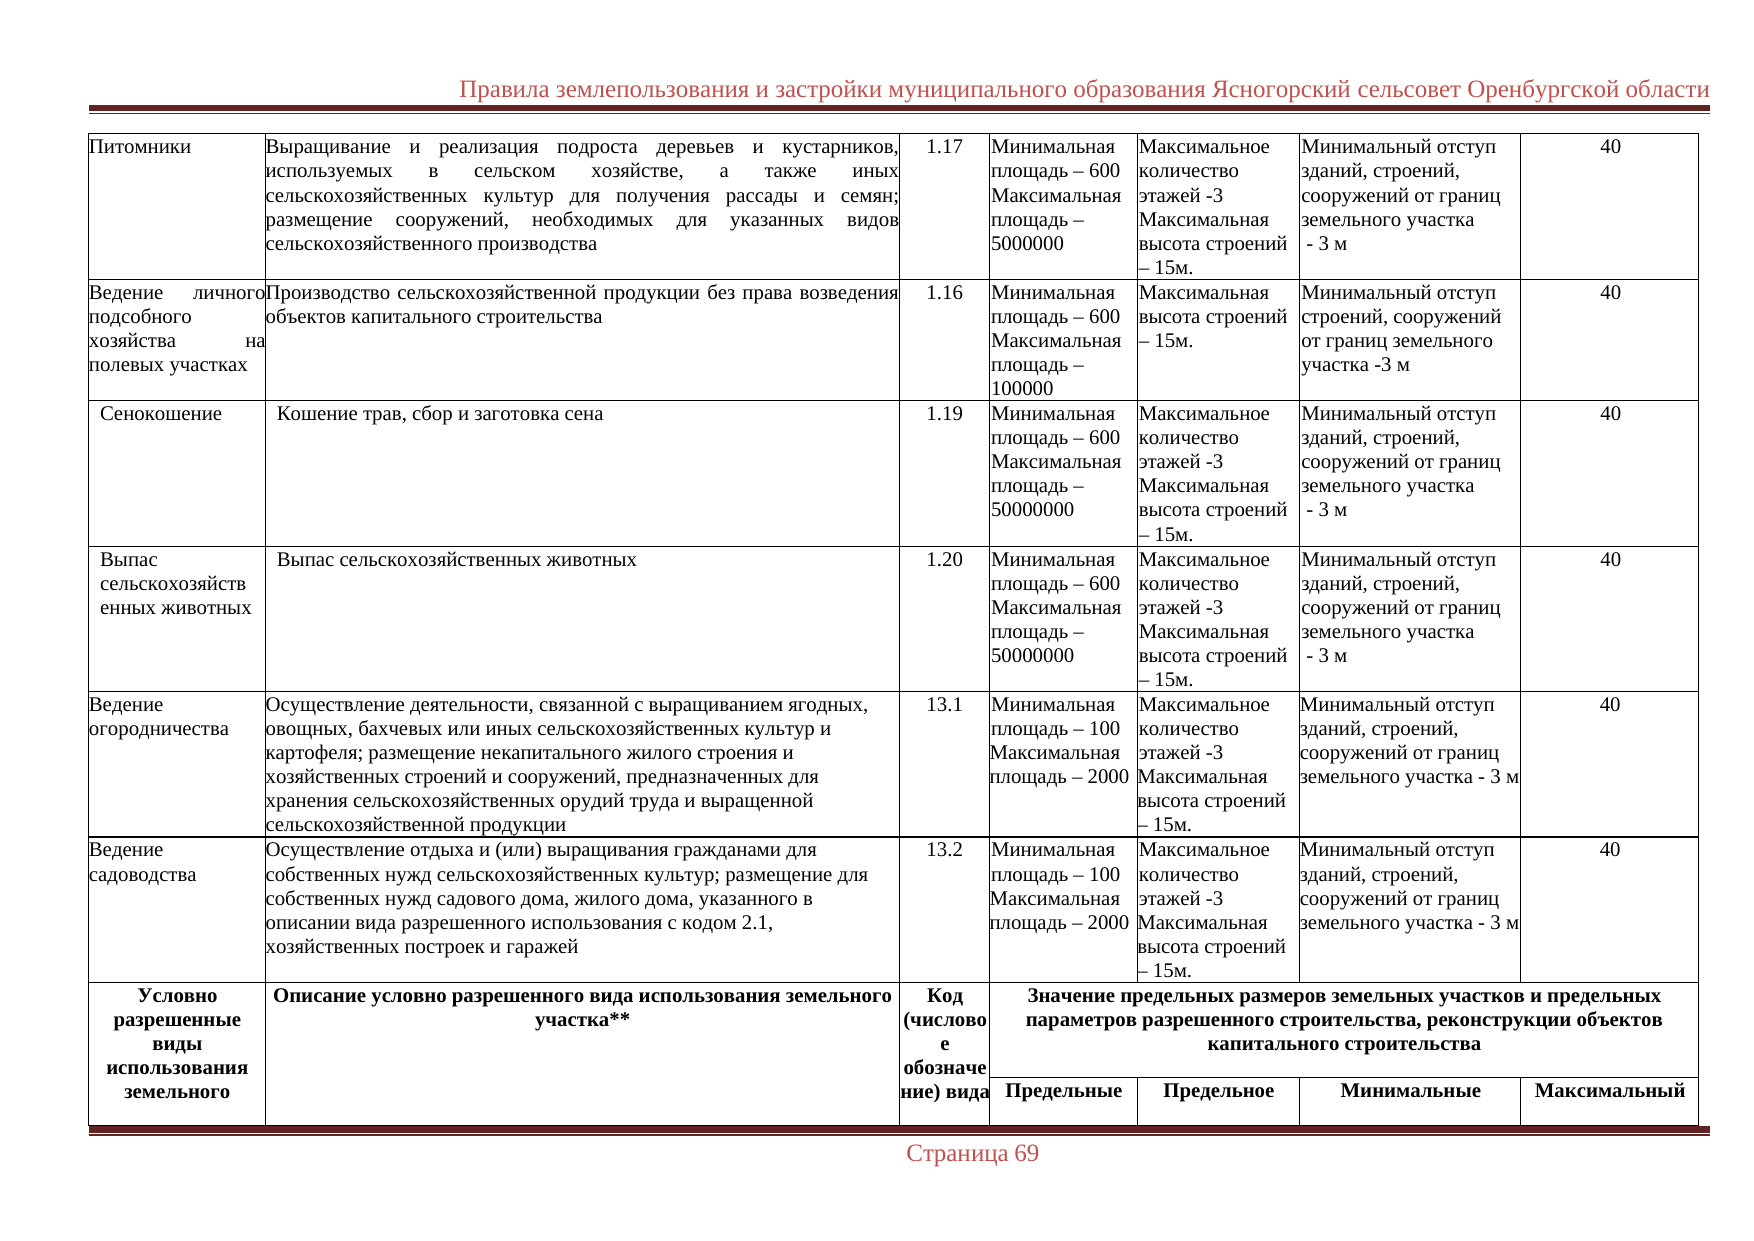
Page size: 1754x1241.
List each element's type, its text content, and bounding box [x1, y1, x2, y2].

table_cell Максимальное количество этажей -3 Максимальная высота строений – 15м. [1138, 547, 1299, 691]
table_cell Минимальный отступ зданий, строений, сооружений от границ земельного участка - 3 м [1300, 547, 1520, 691]
table_cell Значение предельных размеров земельных участков и предельных параметров разрешенного строительства, реконструкции объектов капитального строительства [990, 983, 1698, 1077]
table_cell Минимальная площадь – 600 Максимальная площадь – 100000 [990, 280, 1137, 400]
table_cell Код (числовое обозначение) вида условно разрешенного использования земельного участка*** [900, 983, 989, 1125]
table_cell 1.16 [900, 280, 989, 400]
table_cell 13.1 [900, 692, 989, 836]
table_cell Ведение огородничества [89, 692, 265, 836]
table_cell 1.17 [900, 134, 989, 279]
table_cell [1521, 1078, 1698, 1125]
table_cell 40 [1521, 838, 1698, 982]
table_cell Минимальный отступ зданий, строений, сооружений от границ земельного участка - 3 м [1300, 401, 1520, 546]
table_cell Сенокошение [89, 401, 265, 546]
table_cell Выращивание и реализация подроста деревьев и кустарников, используемых в сельском хозяйстве, а также иных сельскохозяйственных культур для получения рассады и семян; размещение сооружений, необходимых для указанных видов сельскохозяйственного производства [266, 134, 899, 279]
table_cell Максимальное количество этажей -3 Максимальная высота строений – 15м. [1138, 692, 1299, 836]
table_cell Минимальная площадь – 100 Максимальная площадь – 2000 [990, 838, 1137, 982]
table_cell Минимальная площадь – 100 Максимальная площадь – 2000 [990, 692, 1137, 836]
table_cell Производство сельскохозяйственной продукции без права возведения объектов капитального строительства [266, 280, 899, 400]
table_cell Осуществление деятельности, связанной с выращиванием ягодных, овощных, бахчевых или иных сельскохозяйственных культур и картофеля; размещение некапитального жилого строения и хозяйственных строений и сооружений, предназначенных для хранения сельскохозяйственных орудий труда и выращенной сельскохозяйственной продукции [266, 692, 899, 836]
table_cell Ведение личного подсобного хозяйства на полевых участках [89, 280, 265, 400]
table_cell Выпас сельскохозяйственных животных [89, 547, 265, 691]
table_cell Выпас сельскохозяйственных животных [266, 547, 899, 691]
table_cell 40 [1521, 134, 1698, 279]
table_cell Минимальная площадь – 600 Максимальная площадь – 50000000 [990, 401, 1137, 546]
table_cell Максимальное количество этажей -3 Максимальная высота строений – 15м. [1138, 838, 1299, 982]
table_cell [1300, 1078, 1520, 1125]
table_cell Минимальный отступ строений, сооружений от границ земельного участка -3 м [1300, 280, 1520, 400]
table_cell Максимальное количество этажей -3 Максимальная высота строений – 15м. [1138, 401, 1299, 546]
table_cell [990, 1078, 1137, 1125]
table_cell 40 [1521, 547, 1698, 691]
table_cell 1.19 [900, 401, 989, 546]
table_cell Описание условно разрешенного вида использования земельного участка** [266, 983, 899, 1125]
table_cell 40 [1521, 692, 1698, 836]
table_cell Ведение садоводства [89, 838, 265, 982]
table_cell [990, 134, 1137, 279]
table_cell 13.2 [900, 838, 989, 982]
table_cell Кошение трав, сбор и заготовка сена [266, 401, 899, 546]
table_cell 1.20 [900, 547, 989, 691]
table_cell Условно разрешенные виды использования земельного участка* [89, 983, 265, 1125]
table_cell Питомники [89, 134, 265, 279]
table_cell Осуществление отдыха и (или) выращивания гражданами для собственных нужд сельскохозяйственных культур; размещение для собственных нужд садового дома, жилого дома, указанного в описании вида разрешенного использования с кодом 2.1, хозяйственных построек и гаражей [266, 838, 899, 982]
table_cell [1138, 1078, 1299, 1125]
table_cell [1138, 134, 1299, 279]
table_cell Максимальная высота строений – 15м. [1138, 280, 1299, 400]
table_cell 40 [1521, 401, 1698, 546]
table_cell 40 [1521, 280, 1698, 400]
table_cell Минимальный отступ зданий, строений, сооружений от границ земельного участка - 3 м [1300, 692, 1520, 836]
table_cell Минимальная площадь – 600 Максимальная площадь – 50000000 [990, 547, 1137, 691]
table_cell Минимальный отступ зданий, строений, сооружений от границ земельного участка - 3 м [1300, 134, 1520, 279]
table_cell Минимальный отступ зданий, строений, сооружений от границ земельного участка - 3 м [1300, 838, 1520, 982]
